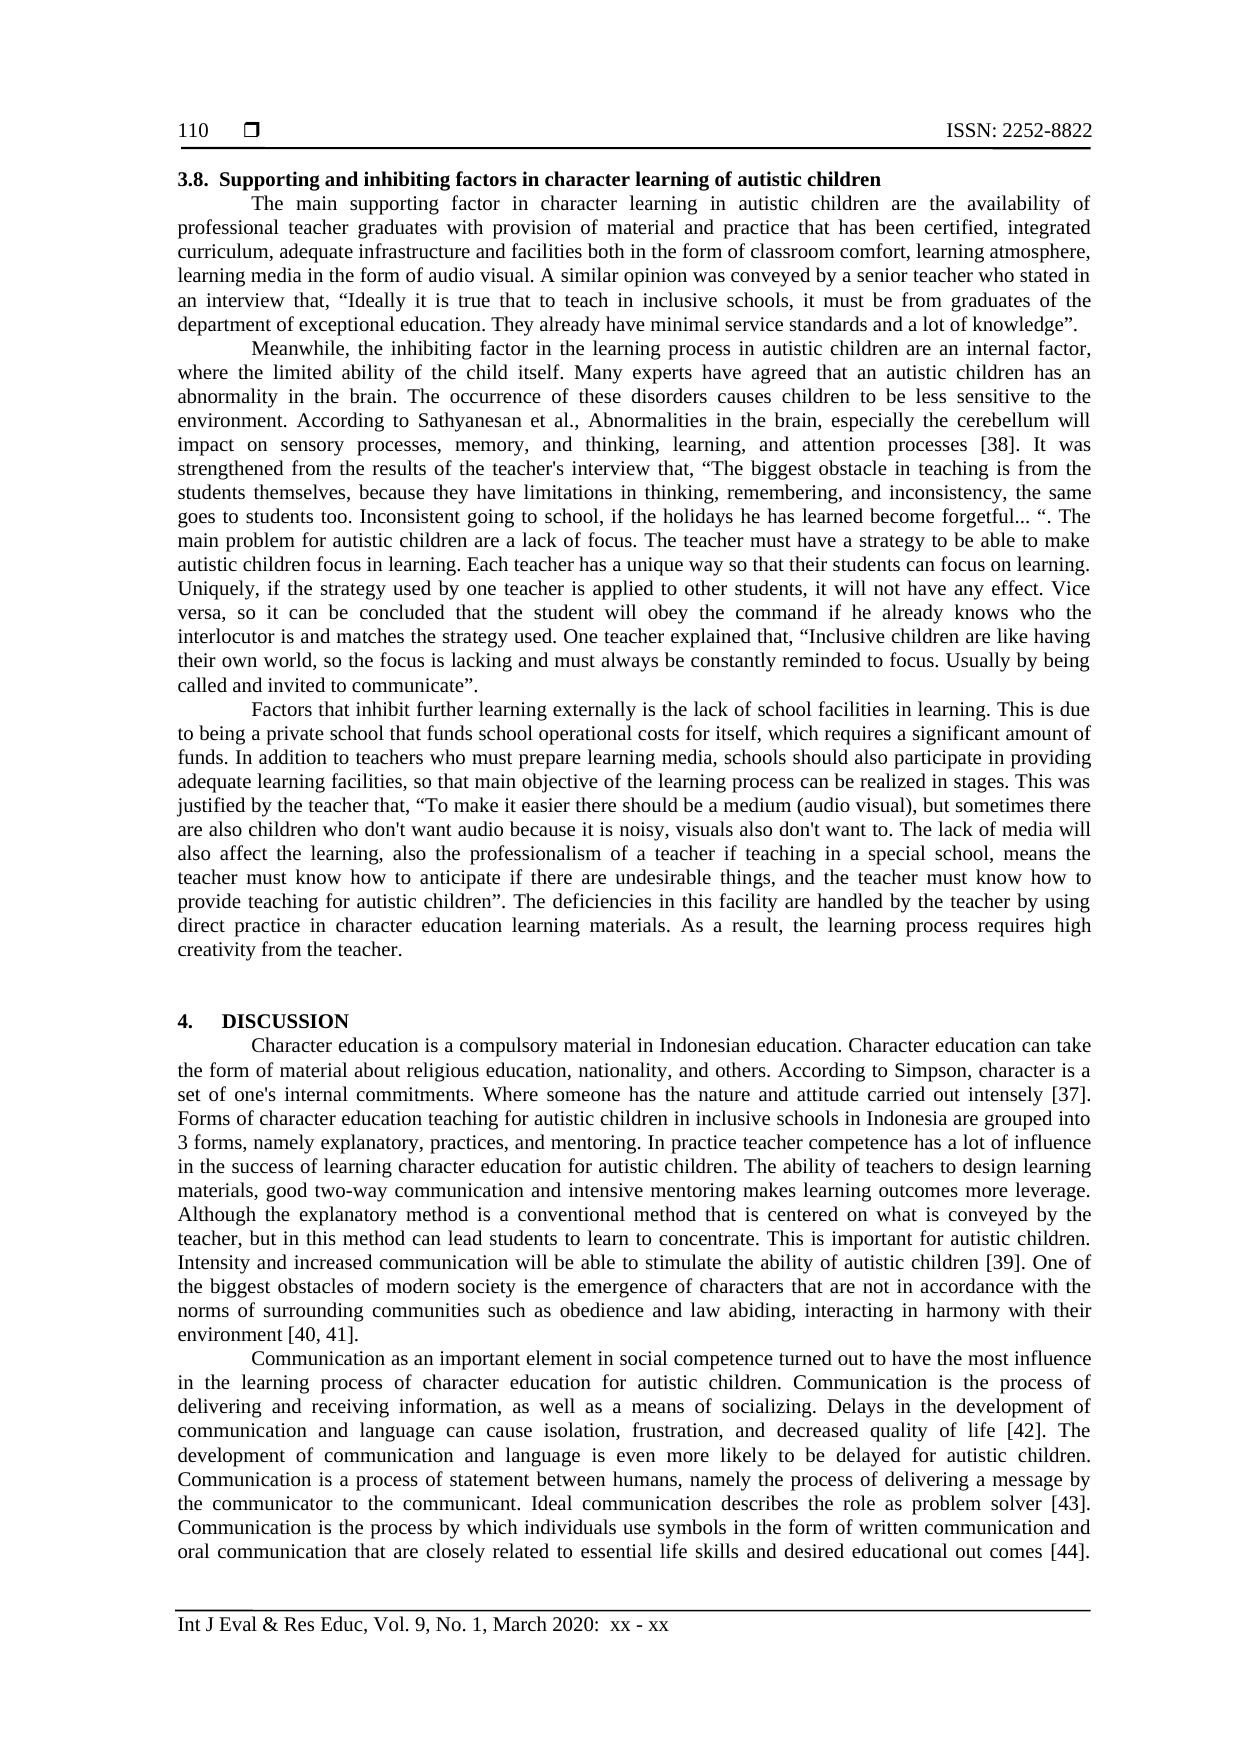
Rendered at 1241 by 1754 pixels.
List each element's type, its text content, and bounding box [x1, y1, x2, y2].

text Character education is a compulsory material in Indonesian education. Character education can take the form of material about religious education, nationality, and others. According to Simpson, character is a set of one's internal commitments. Where someone has the nature and attitude carried out intensely [37]. Forms of character education teaching for autistic children in inclusive schools in Indonesia are grouped into 3 forms, namely explanatory, practices, and mentoring. In practice teacher competence has a lot of influence in the success of learning character education for autistic children. The ability of teachers to design learning materials, good two-way communication and intensive mentoring makes learning outcomes more leverage. Although the explanatory method is a conventional method that is centered on what is conveyed by the teacher, but in this method can lead students to learn to concentrate. This is important for autistic children. Intensity and increased communication will be able to stimulate the ability of autistic children [39]. One of the biggest obstacles of modern society is the emergence of characters that are not in accordance with the norms of surrounding communities such as obedience and law abiding, interacting in harmony with their environment [40, 41]. [177, 1033, 1092, 1346]
text Meanwhile, the inhibiting factor in the learning process in autistic children are an internal factor, where the limited ability of the child itself. Many experts have agreed that an autistic children has an abnormality in the brain. The occurrence of these disorders causes children to be less sensitive to the environment. According to Sathyanesan et al., Abnormalities in the brain, especially the cerebellum will impact on sensory processes, memory, and thinking, learning, and attention processes [38]. It was strengthened from the results of the teacher's interview that, “The biggest obstacle in teaching is from the students themselves, because they have limitations in thinking, remembering, and inconsistency, the same goes to students too. Inconsistent going to school, if the holidays he has learned become forgetful... “. The main problem for autistic children are a lack of focus. The teacher must have a strategy to be able to make autistic children focus in learning. Each teacher has a unique way so that their students can focus on learning. Uniquely, if the strategy used by one teacher is applied to other students, it will not have any effect. Vice versa, so it can be concluded that the student will obey the command if he already knows who the interlocutor is and matches the strategy used. One teacher explained that, “Inclusive children are like having their own world, so the focus is lacking and must always be constantly reminded to focus. Usually by being called and invited to communicate”. [177, 336, 1092, 697]
text 3.8. Supporting and inhibiting factors in character learning of autistic children [177, 167, 1092, 191]
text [177, 1346, 1092, 1563]
list DISCUSSION [177, 1009, 1092, 1033]
text The main supporting factor in character learning in autistic children are the availability of professional teacher graduates with provision of material and practice that has been certified, integrated curriculum, adequate infrastructure and facilities both in the form of classroom comfort, learning atmosphere, learning media in the form of audio visual. A similar opinion was conveyed by a senior teacher who stated in an interview that, “Ideally it is true that to teach in inclusive schools, it must be from graduates of the department of exceptional education. They already have minimal service standards and a lot of knowledge”. [177, 191, 1092, 336]
text Factors that inhibit further learning externally is the lack of school facilities in learning. This is due to being a private school that funds school operational costs for itself, which requires a significant amount of funds. In addition to teachers who must prepare learning media, schools should also participate in providing adequate learning facilities, so that main objective of the learning process can be realized in stages. This was justified by the teacher that, “To make it easier there should be a medium (audio visual), but sometimes there are also children who don't want audio because it is noisy, visuals also don't want to. The lack of media will also affect the learning, also the professionalism of a teacher if teaching in a special school, means the teacher must know how to anticipate if there are undesirable things, and the teacher must know how to provide teaching for autistic children”. The deficiencies in this facility are handled by the teacher by using direct practice in character education learning materials. As a result, the learning process requires high creativity from the teacher. [177, 697, 1092, 961]
